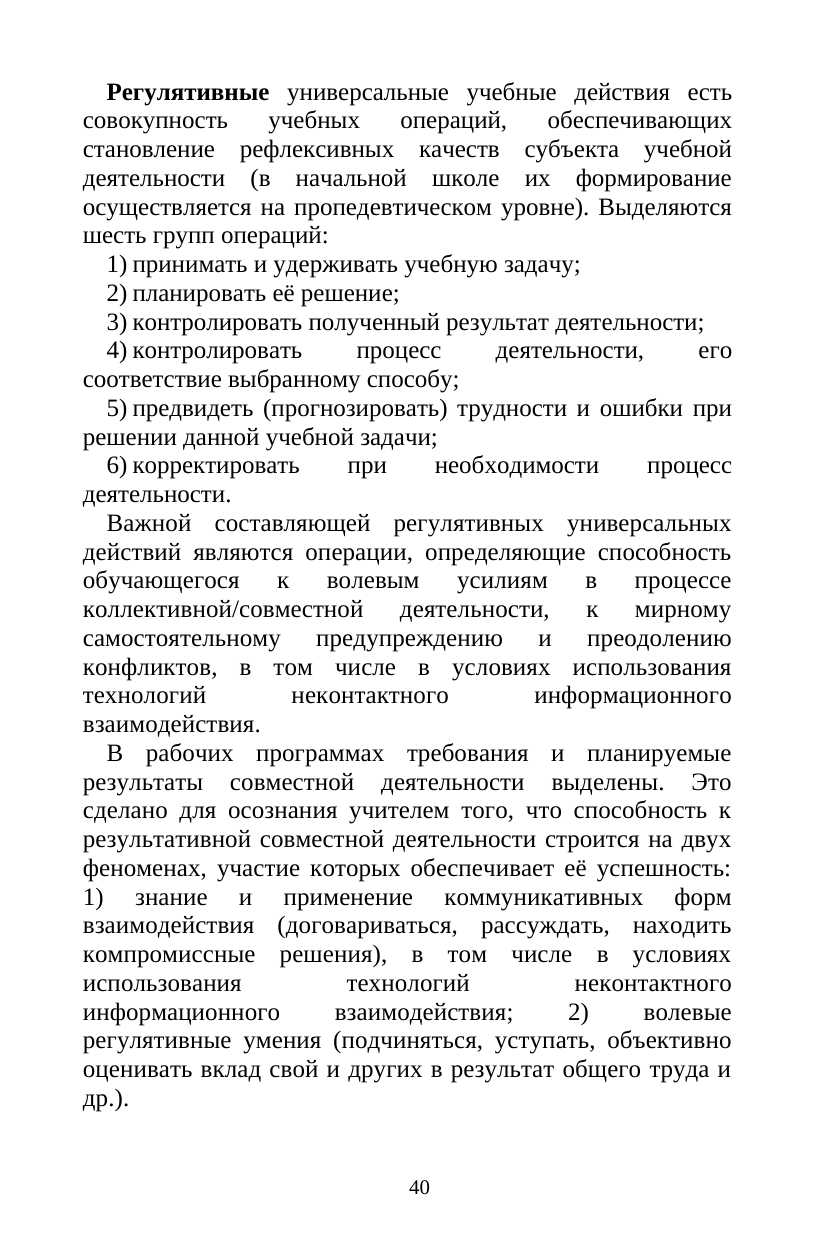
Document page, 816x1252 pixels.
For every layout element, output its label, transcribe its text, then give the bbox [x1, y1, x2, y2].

text 2) планировать её решение; [83, 278, 732, 307]
text 6) корректировать при необходимости процесс деятельности. [83, 451, 732, 508]
text Регулятивные универсальные учебные действия есть совокупность учебных операций, обеспечивающих становление рефлексивных качеств субъекта учебной деятельности (в начальной школе их формирование осуществляется на пропедевтическом уровне). Выделяются шесть групп операций: [83, 77, 732, 249]
text Важной составляющей регулятивных универсальных действий являются операции, определяющие способность обучающегося к волевым усилиям в процессе коллективной/совместной деятельности, к мирному самостоятельному предупреждению и преодолению конфликтов, в том числе в условиях использования технологий неконтактного информационного взаимодействия. [83, 508, 732, 738]
text 5) предвидеть (прогнозировать) трудности и ошибки при решении данной учебной задачи; [83, 393, 732, 451]
text 3) контролировать полученный результат деятельности; [83, 307, 732, 336]
text 4) контролировать процесс деятельности, его соответствие выбранному способу; [83, 336, 732, 393]
text 1) принимать и удерживать учебную задачу; [83, 249, 732, 278]
text В рабочих программах требования и планируемые результаты совместной деятельности выделены. Это сделано для осознания учителем того, что способность к результативной совместной деятельности строится на двух феноменах, участие которых обеспечивает её успешность: 1) знание и применение коммуникативных форм взаимодействия (договариваться, рассуждать, находить компромиссные решения), в том числе в условиях использования технологий неконтактного информационного взаимодействия; 2) волевые регулятивные умения (подчиняться, уступать, объективно оценивать вклад свой и других в результат общего труда и др.). [83, 738, 732, 1112]
